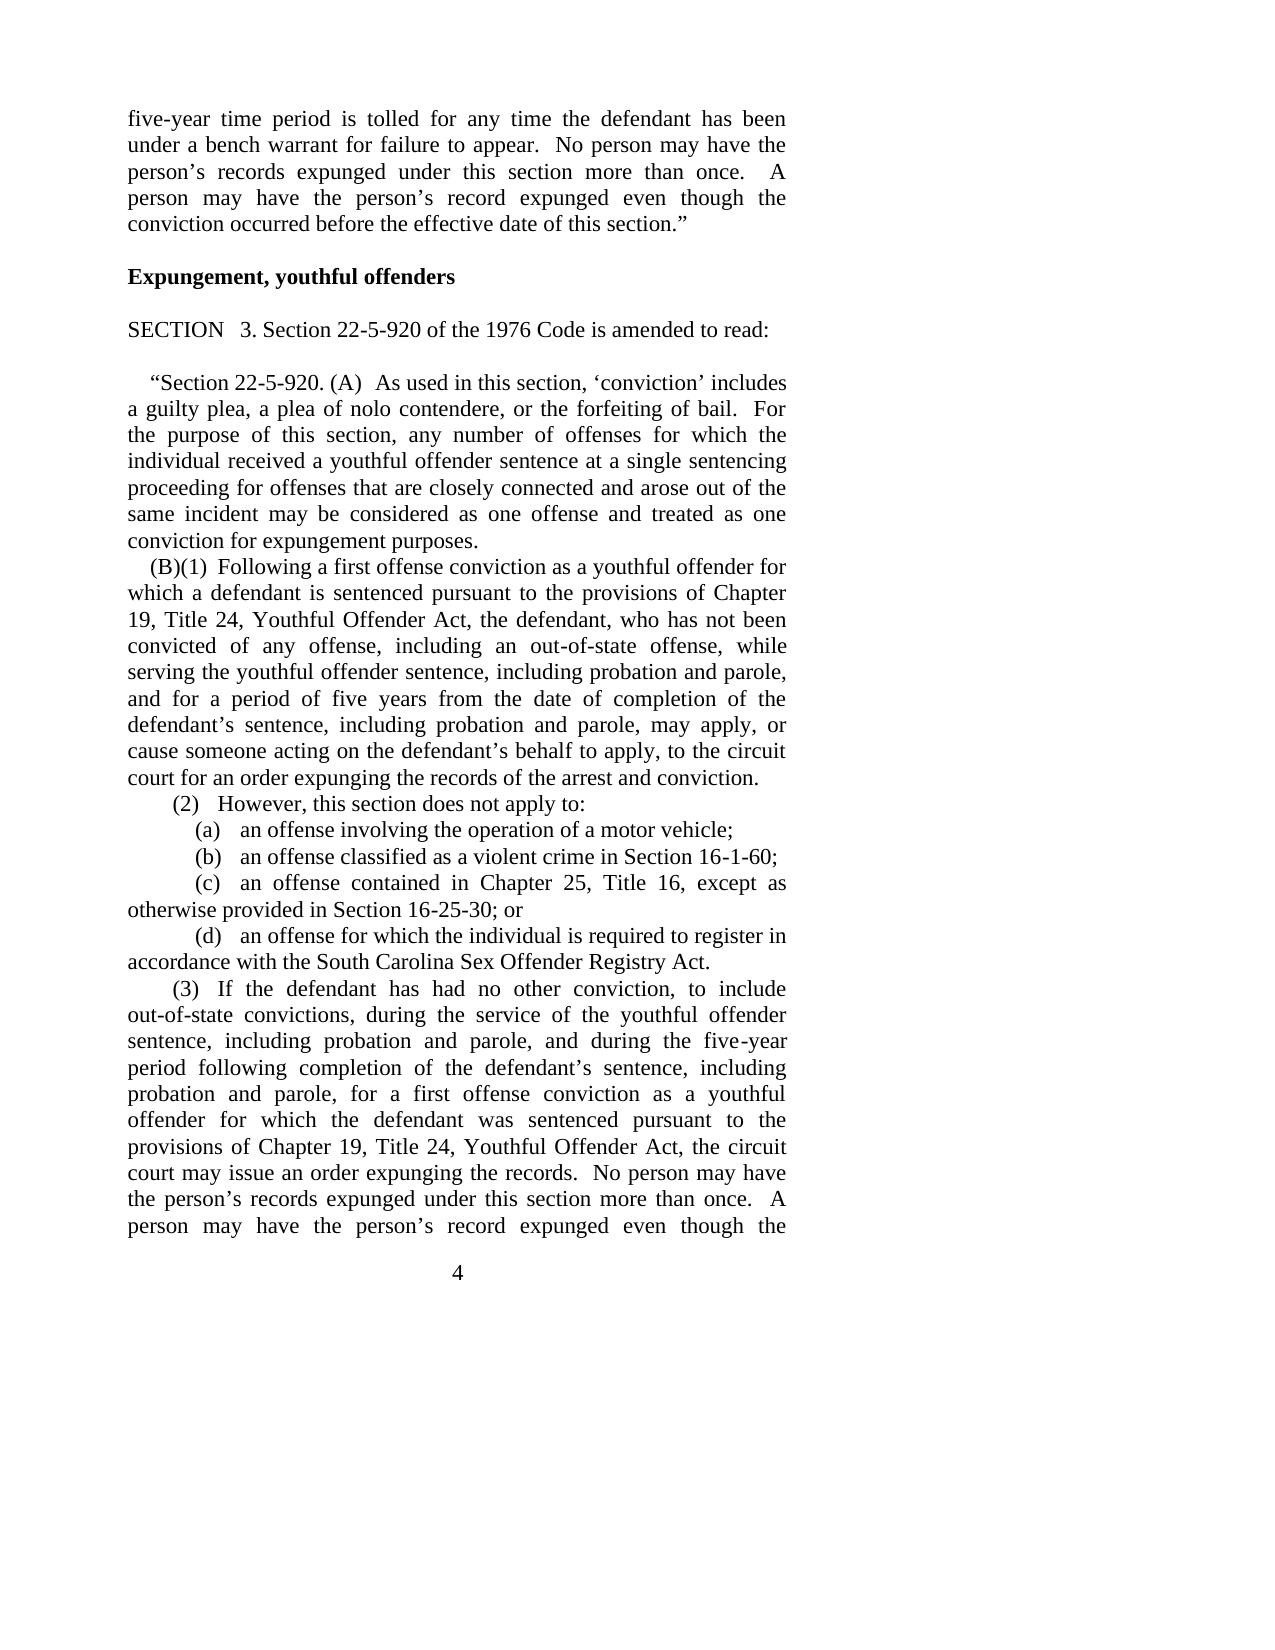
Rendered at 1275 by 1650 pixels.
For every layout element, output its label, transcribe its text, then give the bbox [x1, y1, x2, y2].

text SECTION 3. Section 22-5-920 of the 1976 Code is amended to read: [127, 316, 787, 342]
text Expungement, youthful offenders [127, 263, 787, 289]
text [127, 975, 787, 1238]
text (d) an offense for which the individual is required to register in accordance with the South Carolina Sex Offender Registry Act. [127, 922, 787, 975]
text (2) However, this section does not apply to: [127, 790, 787, 817]
text (B)(1) Following a first offense conviction as a youthful offender for which a defendant is sentenced pursuant to the provisions of Chapter 19, Title 24, Youthful Offender Act, the defendant, who has not been convicted of any offense, including an out-of-state offense, while serving the youthful offender sentence, including probation and parole, and for a period of five years from the date of completion of the defendant’s sentence, including probation and parole, may apply, or cause someone acting on the defendant’s behalf to apply, to the circuit court for an order expunging the records of the arrest and conviction. [127, 553, 787, 790]
text (a) an offense involving the operation of a motor vehicle; [127, 817, 787, 843]
text “Section 22-5-920. (A) As used in this section, ‘conviction’ includes a guilty plea, a plea of nolo contendere, or the forfeiting of bail. For the purpose of this section, any number of offenses for which the individual received a youthful offender sentence at a single sentencing proceeding for offenses that are closely connected and arose out of the same incident may be considered as one offense and treated as one conviction for expungement purposes. [127, 368, 787, 553]
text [127, 105, 787, 237]
text (c) an offense contained in Chapter 25, Title 16, except as otherwise provided in Section 16-25-30; or [127, 869, 787, 922]
text (b) an offense classified as a violent crime in Section 16-1-60; [127, 843, 787, 869]
